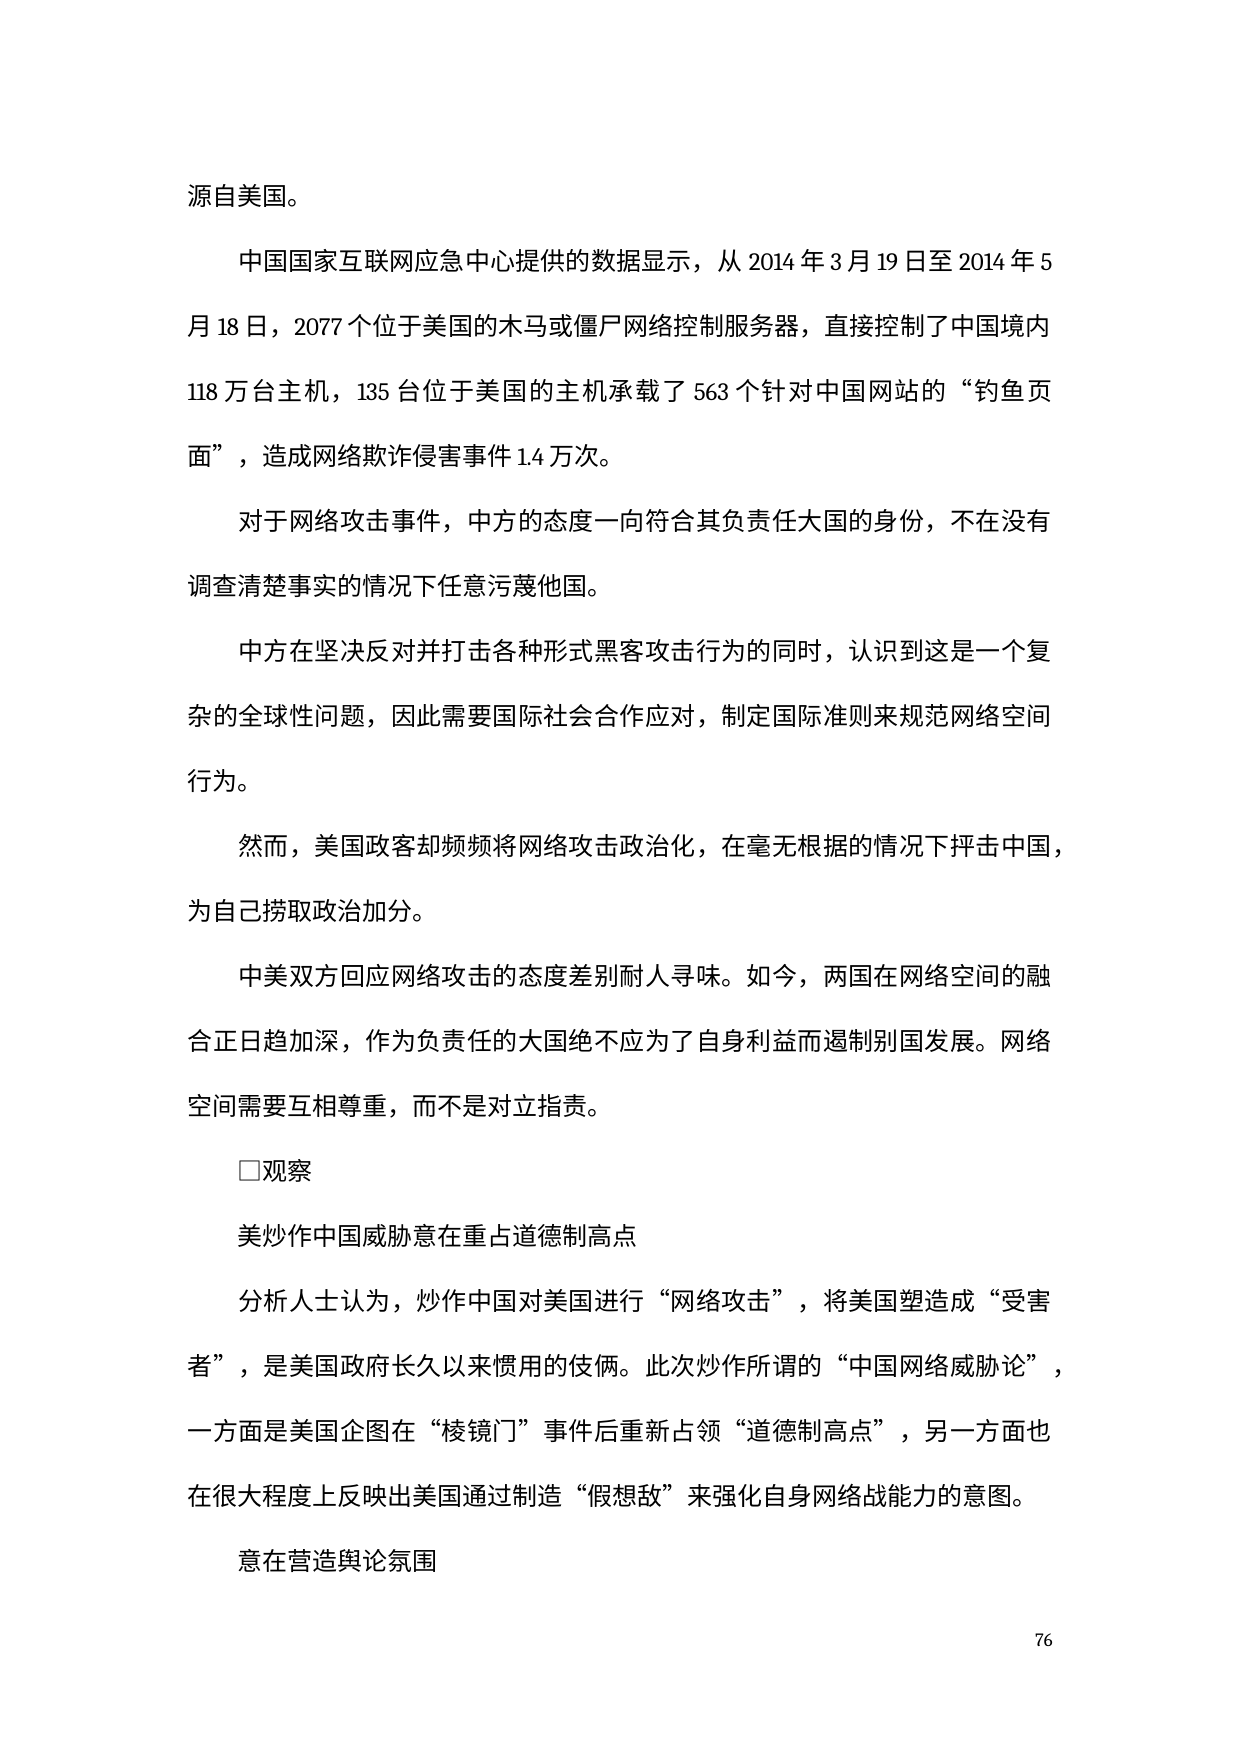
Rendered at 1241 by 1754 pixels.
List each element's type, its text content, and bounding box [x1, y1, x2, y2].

text 意在营造舆论氛围 [187, 1527, 1053, 1592]
text □观察 [187, 1137, 1053, 1202]
text 中美双方回应网络攻击的态度差别耐人寻味。如今，两国在网络空间的融合正日趋加深，作为负责任的大国绝不应为了自身利益而遏制别国发展。网络空间需要互相尊重，而不是对立指责。 [187, 942, 1053, 1137]
text 中国国家互联网应急中心提供的数据显示，从2014年3月19日至2014年5月18日，2077个位于美国的木马或僵尸网络控制服务器，直接控制了中国境内118万台主机，135台位于美国的主机承载了563个针对中国网站的“钓鱼页面”，造成网络欺诈侵害事件1.4万次。 [187, 227, 1053, 487]
text 对于网络攻击事件，中方的态度一向符合其负责任大国的身份，不在没有调查清楚事实的情况下任意污蔑他国。 [187, 487, 1053, 617]
text 中方在坚决反对并打击各种形式黑客攻击行为的同时，认识到这是一个复杂的全球性问题，因此需要国际社会合作应对，制定国际准则来规范网络空间行为。 [187, 617, 1053, 812]
text 然而，美国政客却频频将网络攻击政治化，在毫无根据的情况下抨击中国，为自己捞取政治加分。 [187, 812, 1053, 942]
text 分析人士认为，炒作中国对美国进行“网络攻击”，将美国塑造成“受害者”，是美国政府长久以来惯用的伎俩。此次炒作所谓的“中国网络威胁论”，一方面是美国企图在“棱镜门”事件后重新占领“道德制高点”，另一方面也在很大程度上反映出美国通过制造“假想敌”来强化自身网络战能力的意图。 [187, 1267, 1053, 1527]
text 美炒作中国威胁意在重占道德制高点 [187, 1202, 1053, 1267]
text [187, 162, 1053, 227]
